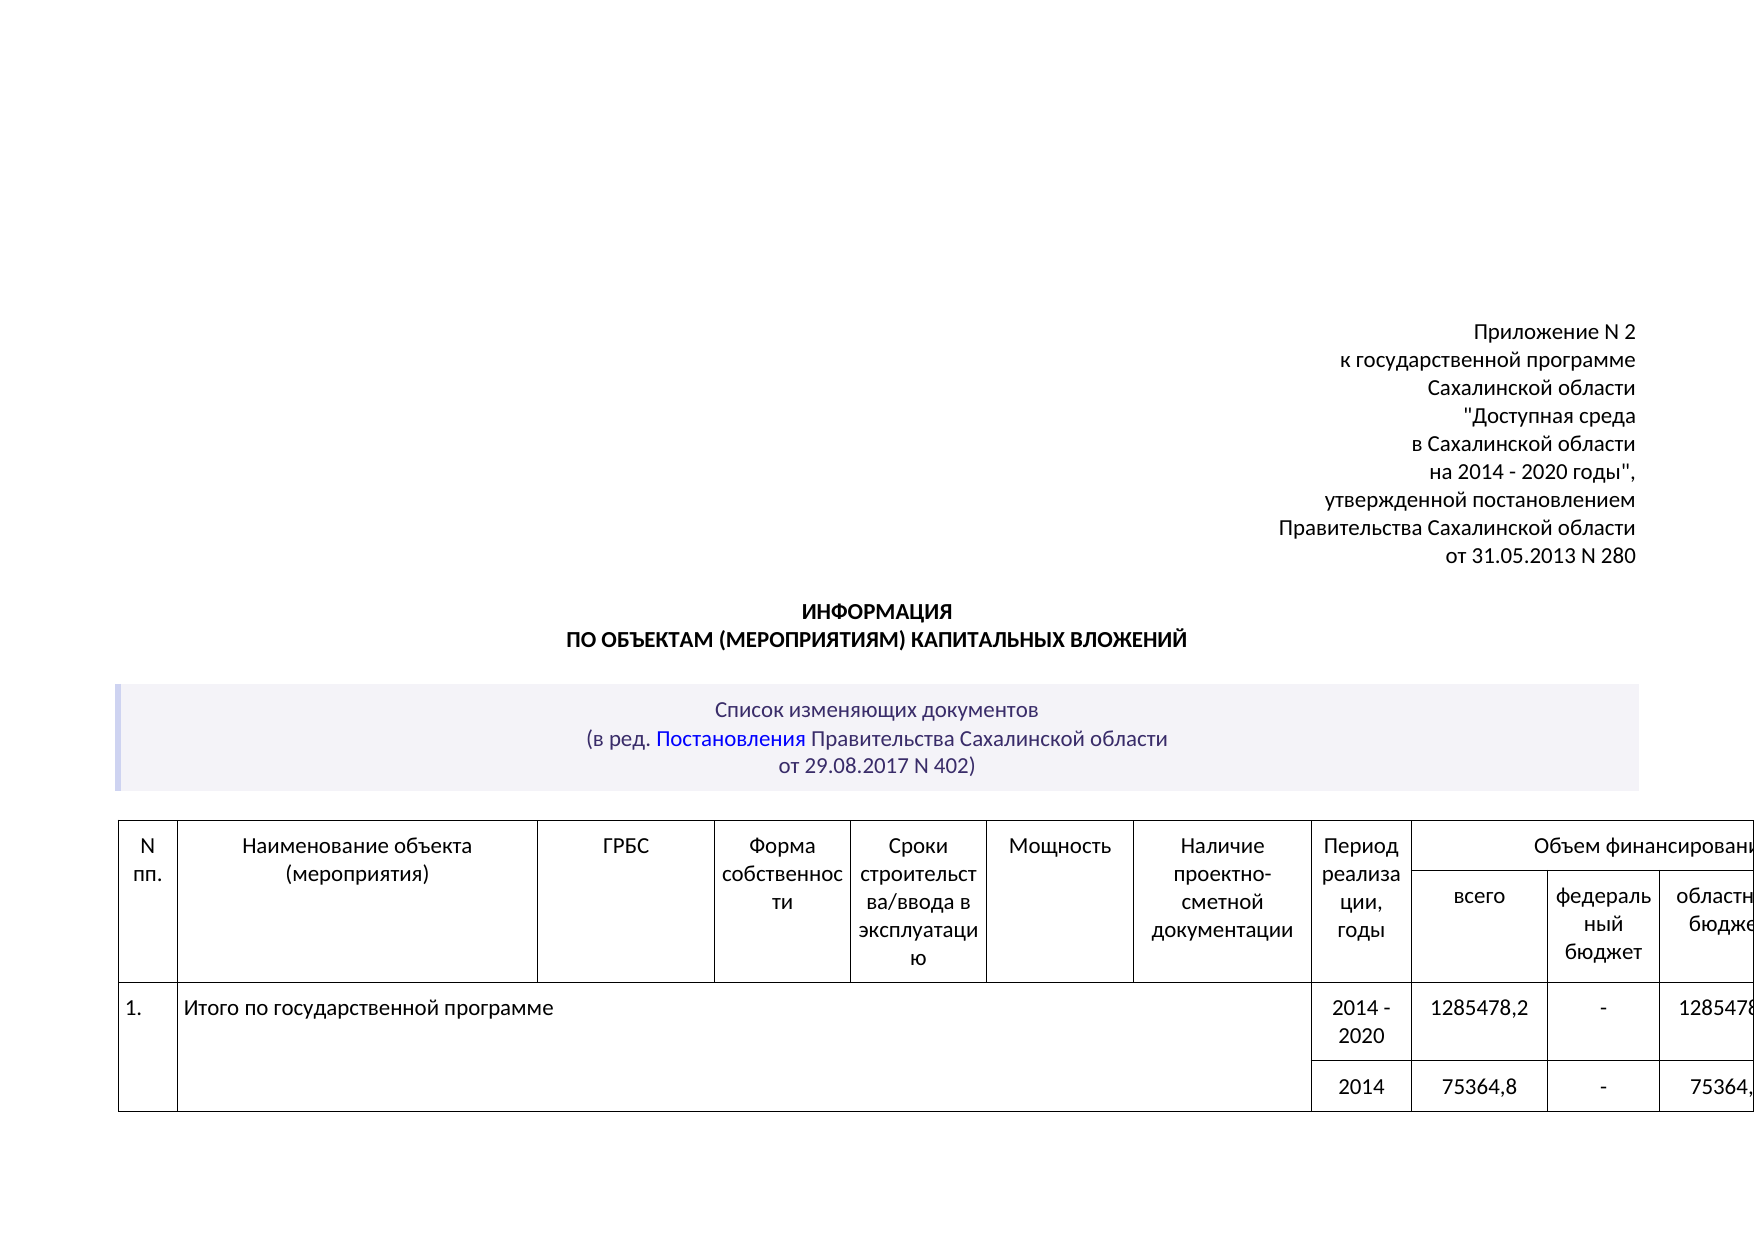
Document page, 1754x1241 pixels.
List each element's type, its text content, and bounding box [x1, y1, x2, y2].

text на 2014 - 2020 годы", [118, 457, 1636, 485]
table_cell всего [1412, 871, 1547, 982]
text утвержденной постановлением [118, 485, 1636, 513]
text в Сахалинской области [118, 429, 1636, 457]
table_header Объем финансирования, тыс. рублей [1412, 821, 1753, 870]
table_header Форма собственности [715, 821, 850, 982]
text к государственной программе [118, 345, 1636, 373]
table_header Наименование объекта (мероприятия) [178, 821, 537, 982]
text Правительства Сахалинской области [118, 513, 1636, 541]
table_cell - [1548, 983, 1659, 1060]
text "Доступная среда [118, 401, 1636, 429]
table_cell 1285478,2 [1412, 983, 1547, 1060]
table_cell 1285478,2 [1660, 983, 1753, 1060]
table_cell Итого по государственной программе [178, 983, 1311, 1111]
table_header Список изменяющих документов (в ред. Постановления Правительства Сахалинской области от 29.08.2017 N 402) [121, 684, 1633, 791]
table_cell 2014 - 2020 [1312, 983, 1411, 1060]
text Сахалинской области [118, 373, 1636, 401]
table_header Наличие проектно-сметной документации [1134, 821, 1311, 982]
text от 31.05.2013 N 280 [118, 541, 1636, 569]
text Приложение N 2 [118, 317, 1636, 345]
title ИНФОРМАЦИЯ [118, 597, 1636, 626]
table_header ГРБС [538, 821, 714, 982]
table_cell областной бюджет [1660, 871, 1753, 982]
table_header Период реализации, годы [1312, 821, 1411, 982]
table_cell 2014 [1312, 1061, 1411, 1111]
table_cell 75364,8 [1660, 1061, 1753, 1111]
table_cell федеральный бюджет [1548, 871, 1659, 982]
table_header N пп. [119, 821, 177, 982]
table_cell 75364,8 [1412, 1061, 1547, 1111]
table_header Сроки строительства/ввода в эксплуатацию [851, 821, 986, 982]
table_cell 1. [119, 983, 177, 1111]
title ПО ОБЪЕКТАМ (МЕРОПРИЯТИЯМ) КАПИТАЛЬНЫХ ВЛОЖЕНИЙ [118, 626, 1636, 653]
table_cell - [1548, 1061, 1659, 1111]
table_header Мощность [987, 821, 1133, 982]
